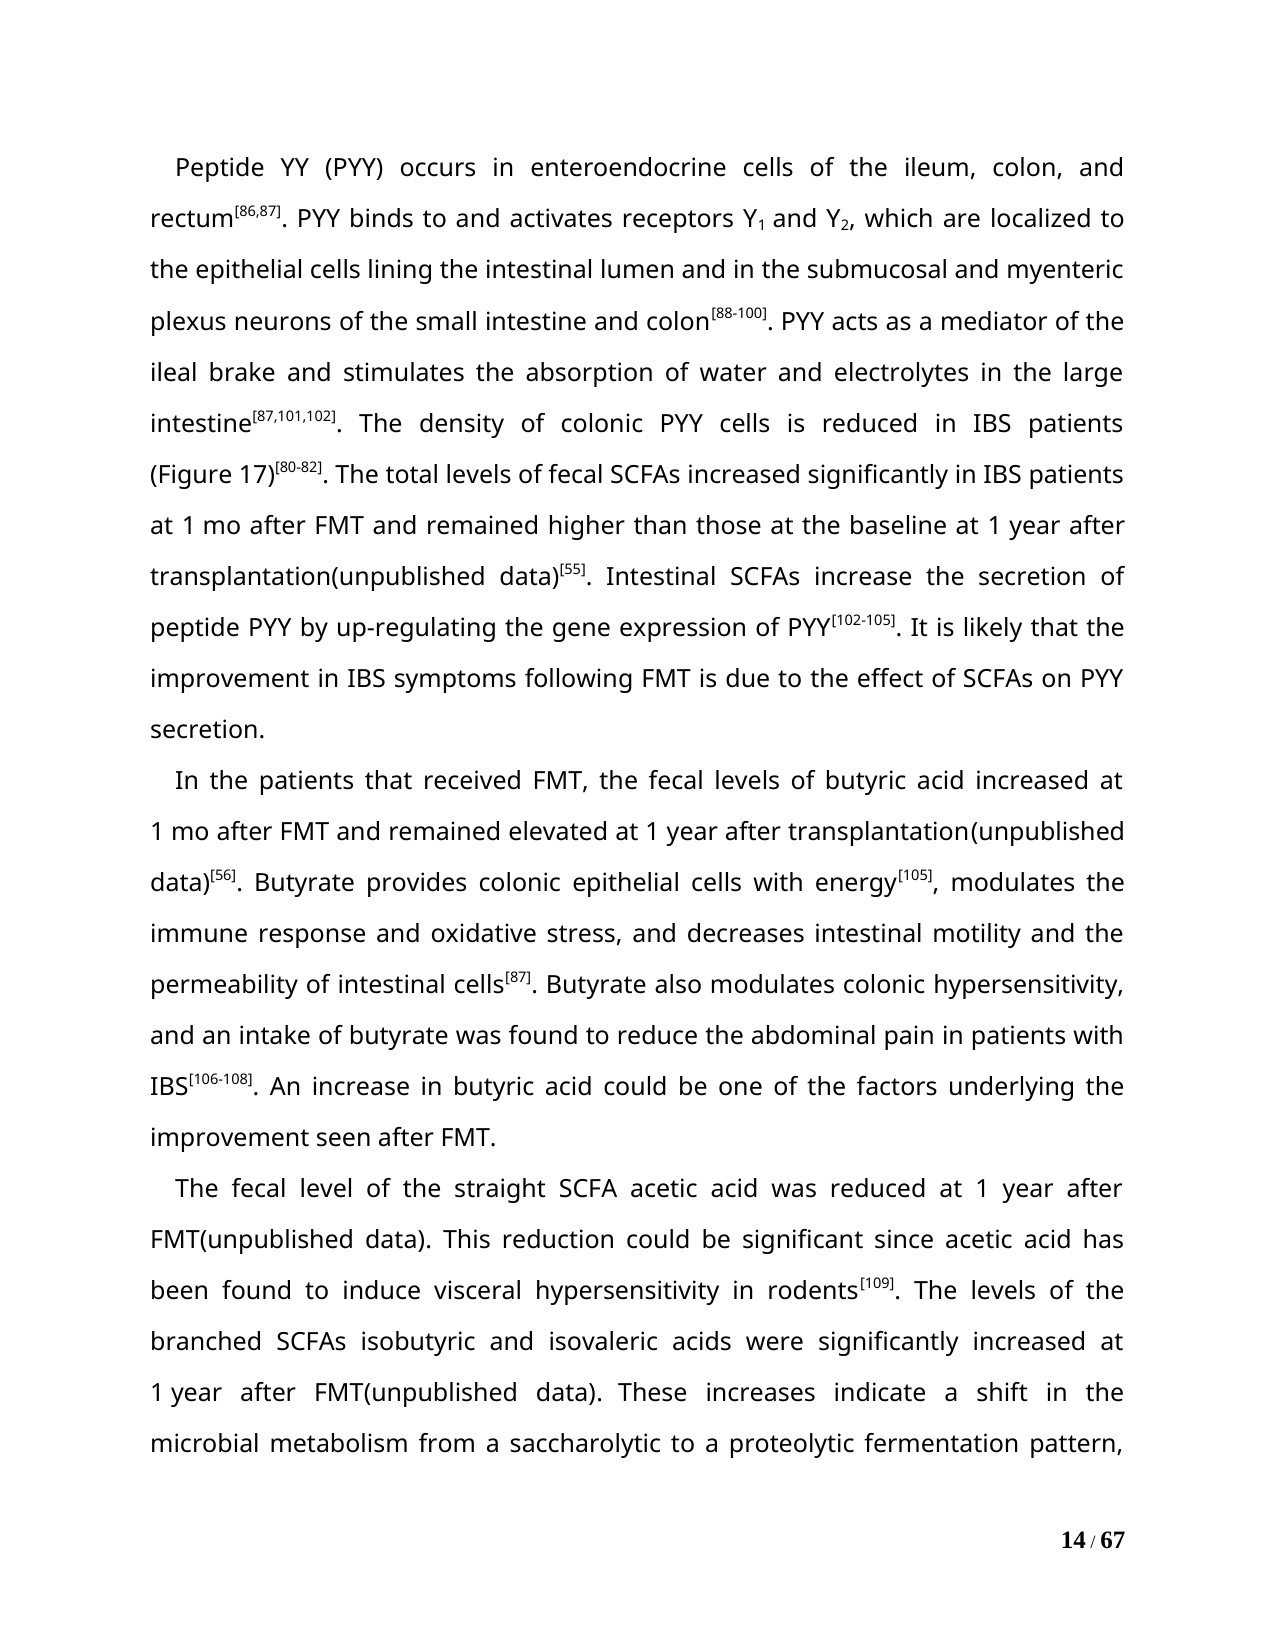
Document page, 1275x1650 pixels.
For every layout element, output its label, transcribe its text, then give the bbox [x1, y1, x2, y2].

text In the patients that received FMT, the fecal levels of butyric acid increased at 1 mo after FMT and remained elevated at 1 year after transplantation(unpublished data)[56]. Butyrate provides colonic epithelial cells with energy[105], modulates the immune response and oxidative stress, and decreases intestinal motility and the permeability of intestinal cells[87]. Butyrate also modulates colonic hypersensitivity, and an intake of butyrate was found to reduce the abdominal pain in patients with IBS[106-108]. An increase in butyric acid could be one of the factors underlying the improvement seen after FMT. [150, 762, 1125, 1154]
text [150, 1171, 1125, 1460]
text Peptide YY (PYY) occurs in enteroendocrine cells of the ileum, colon, and rectum[86,87]. PYY binds to and activates receptors Y1 and Y2, which are localized to the epithelial cells lining the intestinal lumen and in the submucosal and myenteric plexus neurons of the small intestine and colon[88-100]. PYY acts as a mediator of the ileal brake and stimulates the absorption of water and electrolytes in the large intestine[87,101,102]. The density of colonic PYY cells is reduced in IBS patients (Figure 17)[80-82]. The total levels of fecal SCFAs increased significantly in IBS patients at 1 mo after FMT and remained higher than those at the baseline at 1 year after transplantation(unpublished data)[55]. Intestinal SCFAs increase the secretion of peptide PYY by up-regulating the gene expression of PYY[102-105]. It is likely that the improvement in IBS symptoms following FMT is due to the effect of SCFAs on PYY secretion. [150, 150, 1125, 746]
